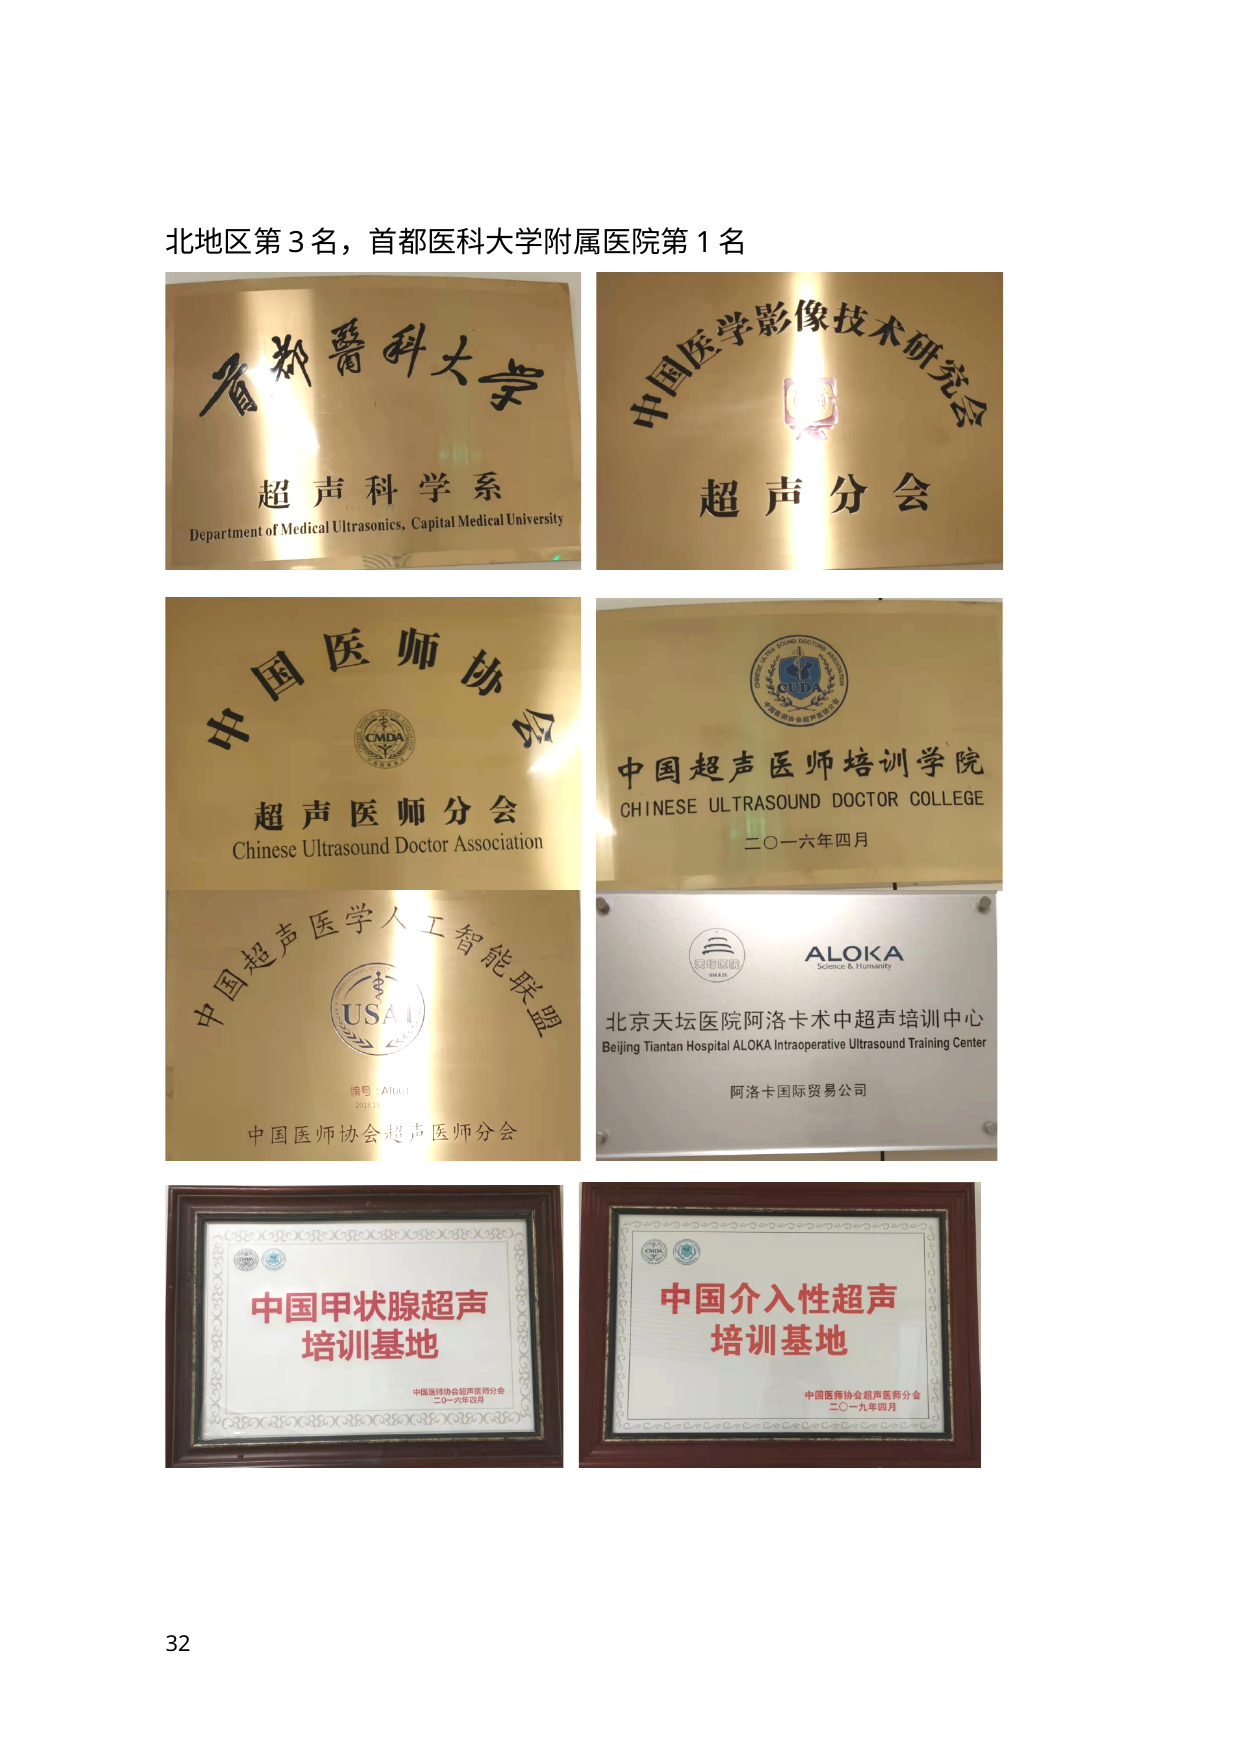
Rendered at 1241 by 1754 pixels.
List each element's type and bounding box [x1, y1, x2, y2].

text [165, 208, 1092, 273]
